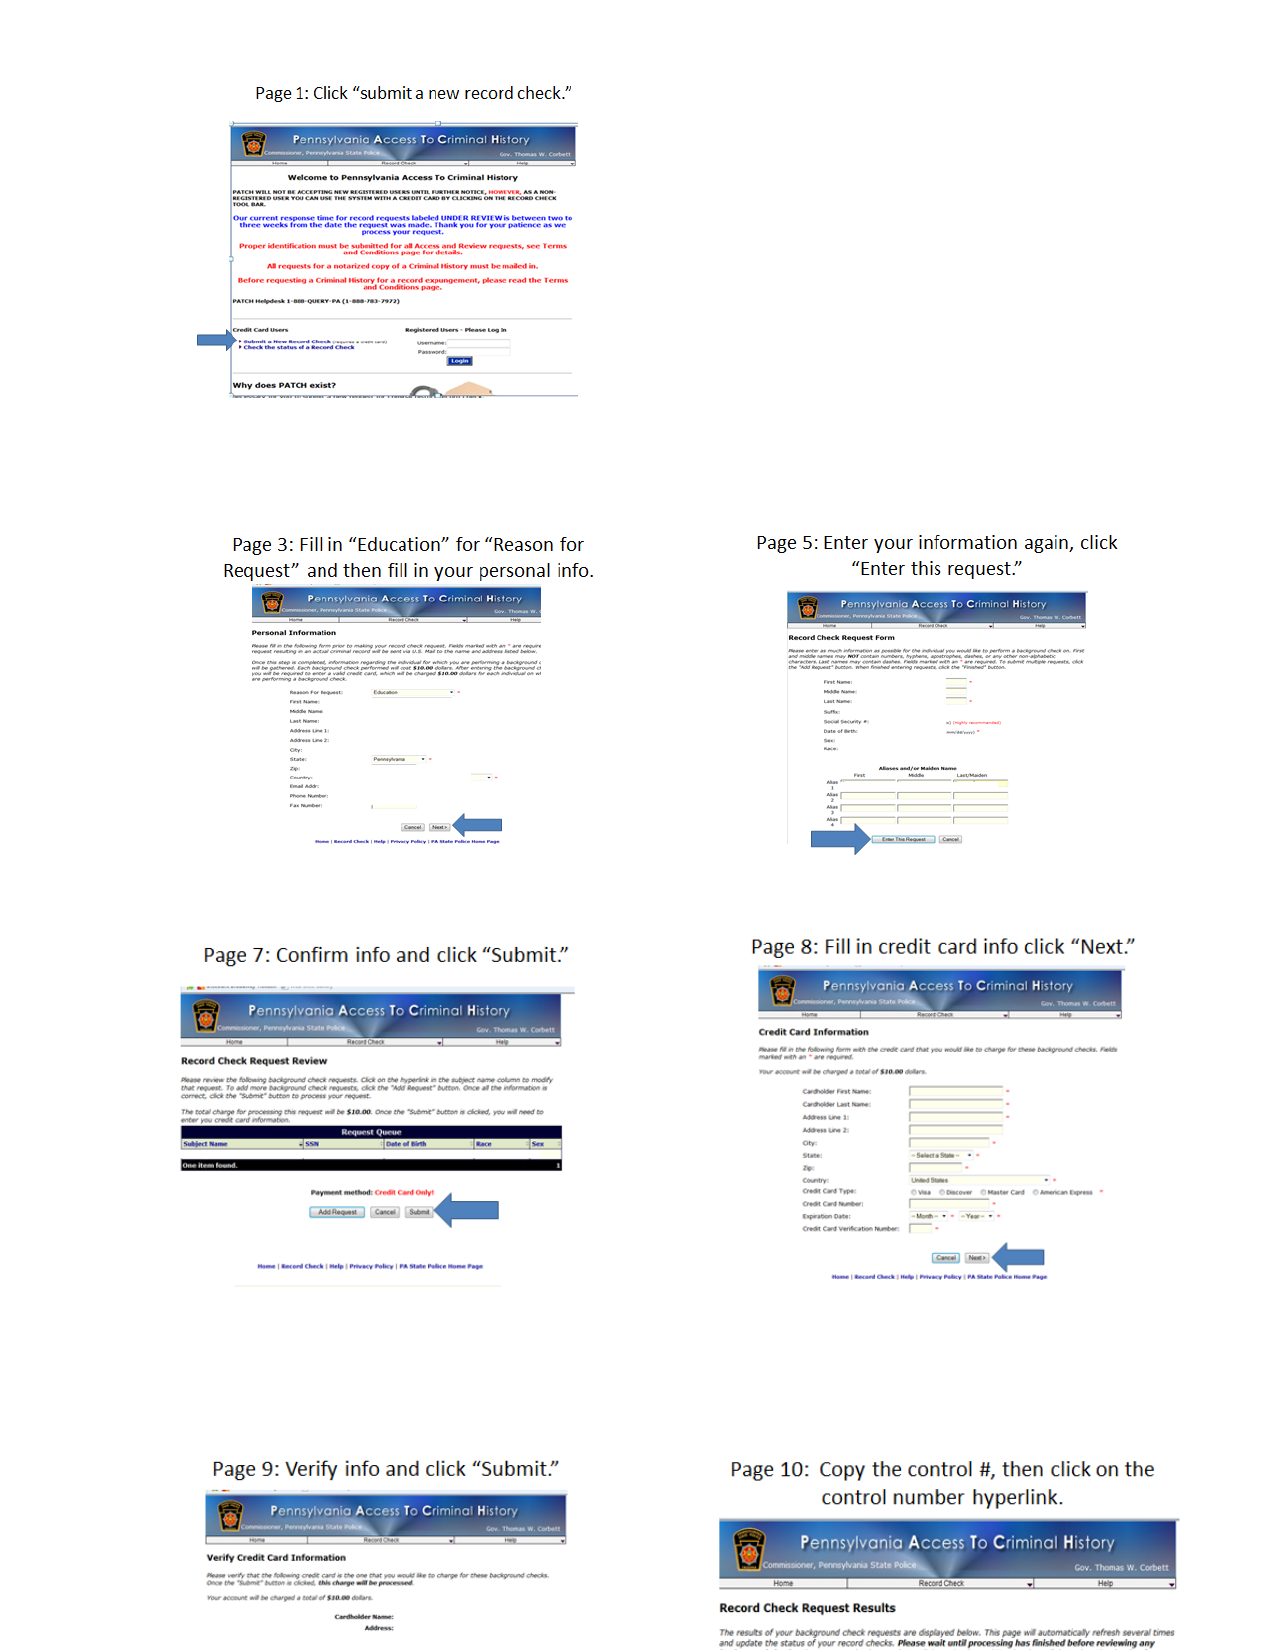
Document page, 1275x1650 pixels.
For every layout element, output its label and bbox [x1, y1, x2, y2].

picture [165, 512, 639, 868]
picture [685, 1432, 1200, 1650]
picture [128, 1436, 645, 1650]
picture [685, 918, 1203, 1307]
picture [125, 919, 639, 1304]
picture [699, 510, 1175, 867]
picture [165, 75, 638, 431]
